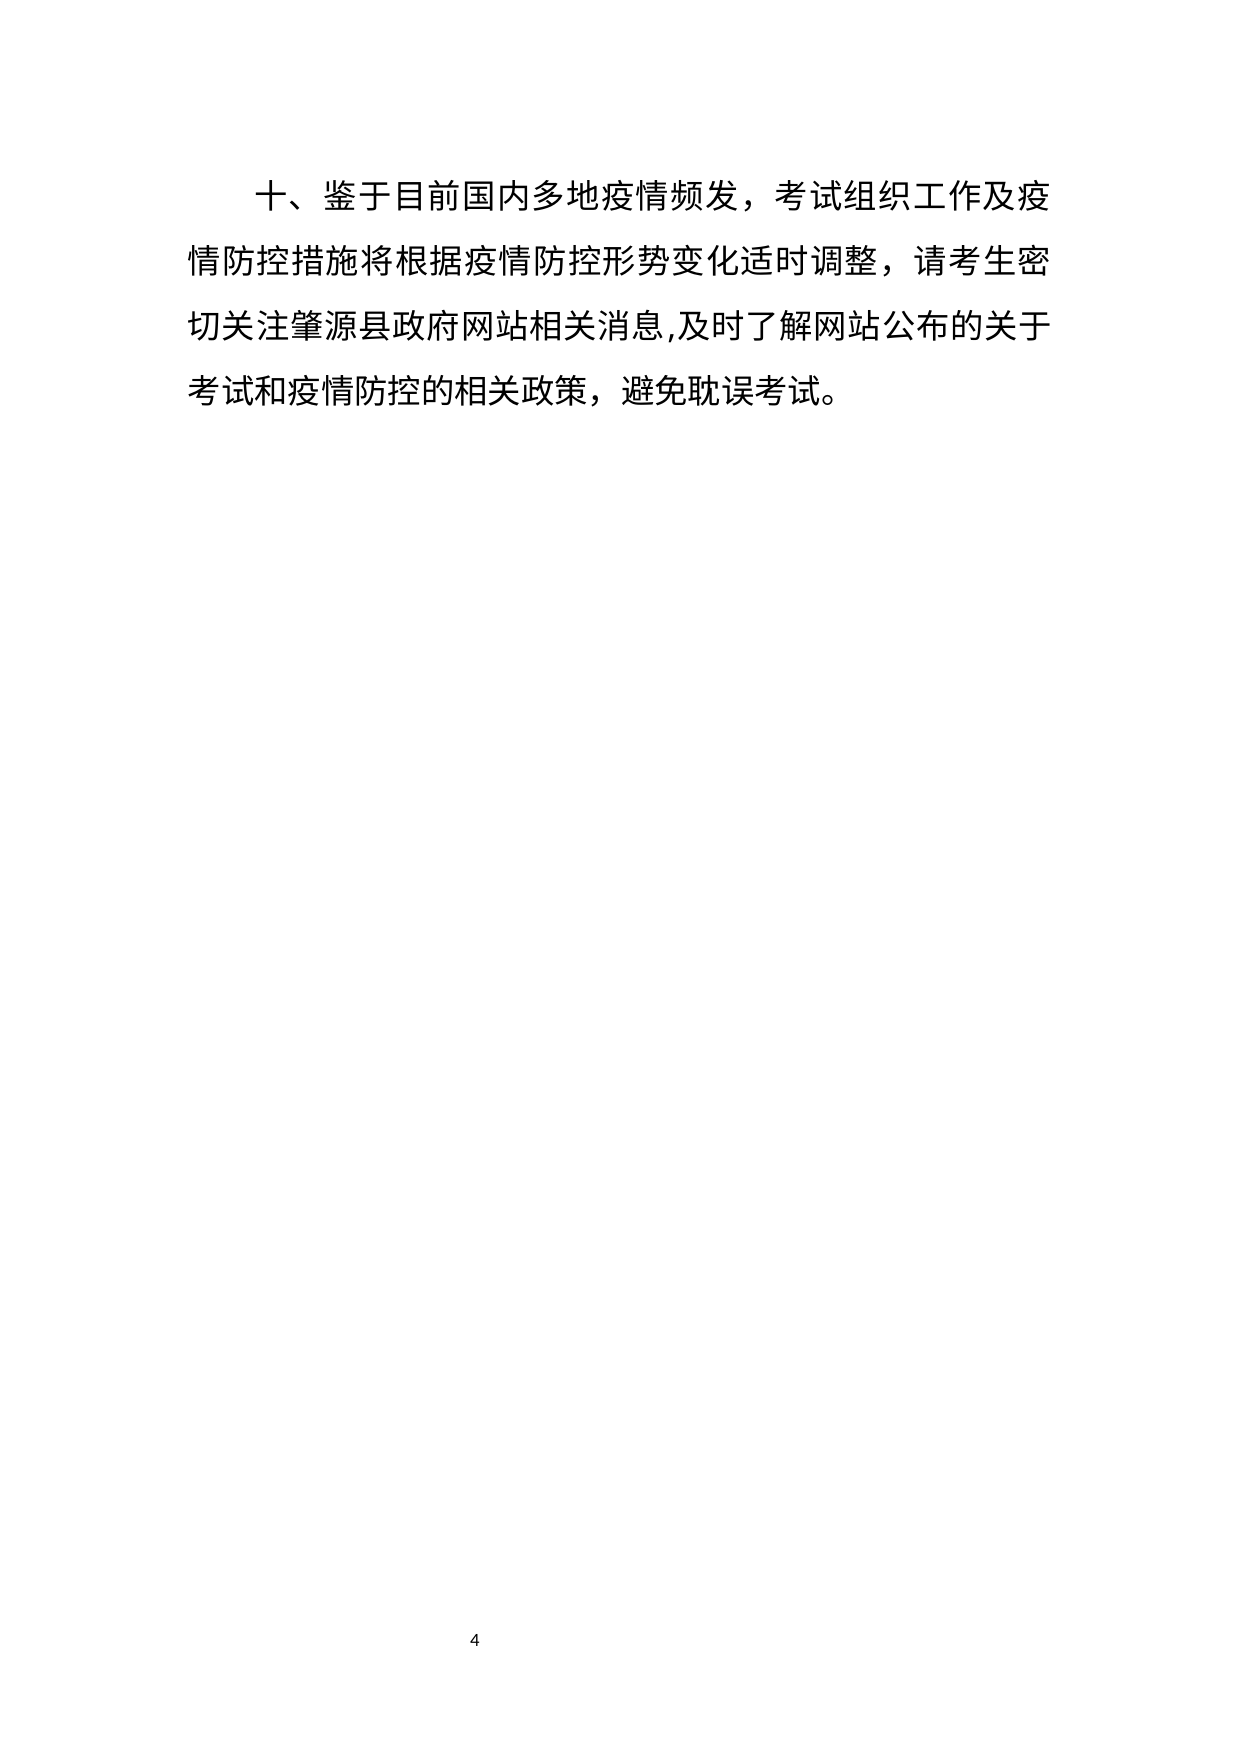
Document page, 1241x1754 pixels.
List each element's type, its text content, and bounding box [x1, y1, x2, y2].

text 十、鉴于目前国内多地疫情频发，考试组织工作及疫情防控措施将根据疫情防控形势变化适时调整，请考生密切关注肇源县政府网站相关消息,及时了解网站公布的关于考试和疫情防控的相关政策，避免耽误考试。 [187, 162, 1053, 422]
